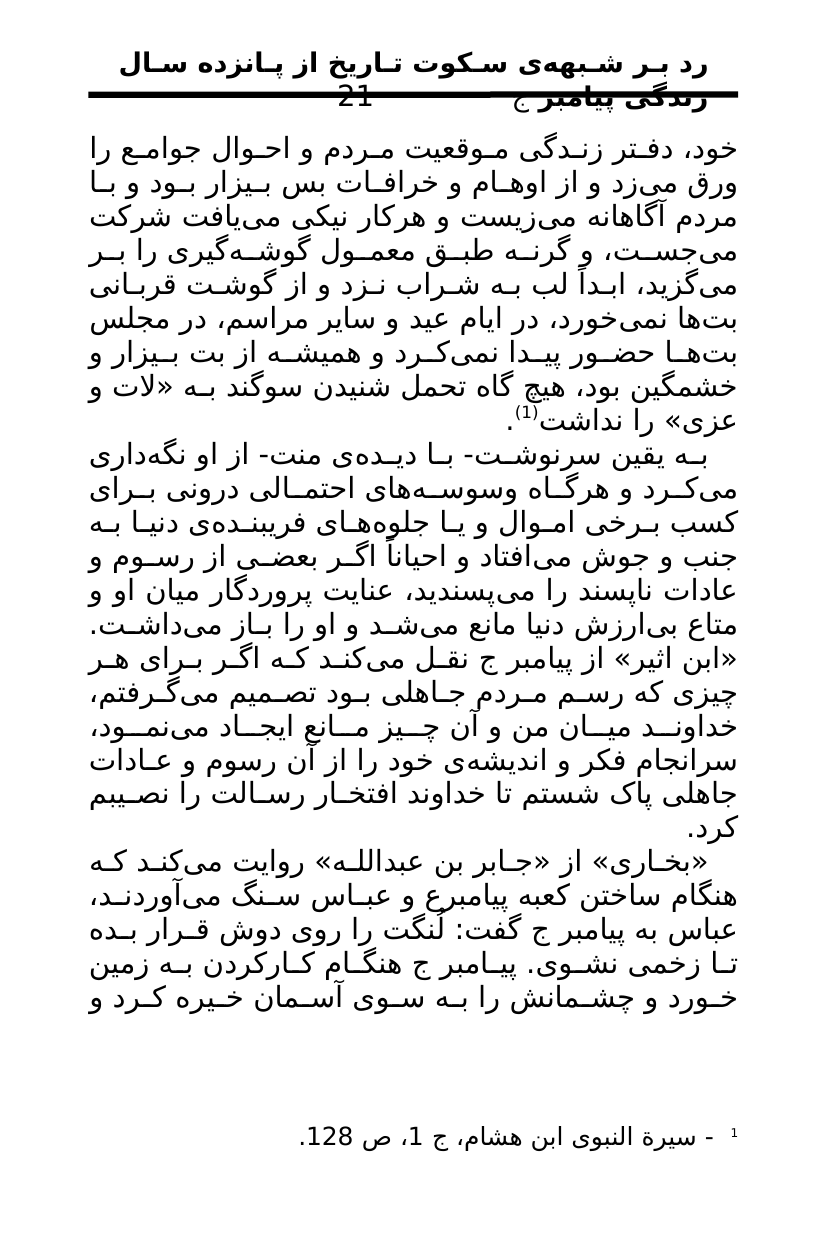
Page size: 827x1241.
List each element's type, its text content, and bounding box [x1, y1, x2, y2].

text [89, 132, 738, 437]
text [89, 845, 738, 1014]
text به یقین سرنوشت- با دیده‌ی منت- از او نگه‌داری می‌کرد و هرگاه وسوسه‌های احتمالی درونی برای کسب برخی اموال و یا جلوه‌های فریبنده‌ی دنیا به جنب و جوش می‌افتاد و احیاناً اگر بعضی از رسوم و عادات ناپسند را می‌پسندید، عنایت پروردگار میان او و متاع بی‌ارزش دنیا مانع می‌شد و او را باز می‌داشت. «ابن اثیر» از پیامبر ج نقل می‌کند که اگر برای هر چیزی که رسم مردم جاهلی بود تصمیم می‌گرفتم، خداوند میان من و آن چیز مانع ایجاد می‌نمود، سرانجام فکر و اندیشه‌ی خود را از آن رسوم و عادات جاهلی پاک شستم تا خداوند افتخار رسالت را نصیبم کرد. [89, 437, 738, 845]
